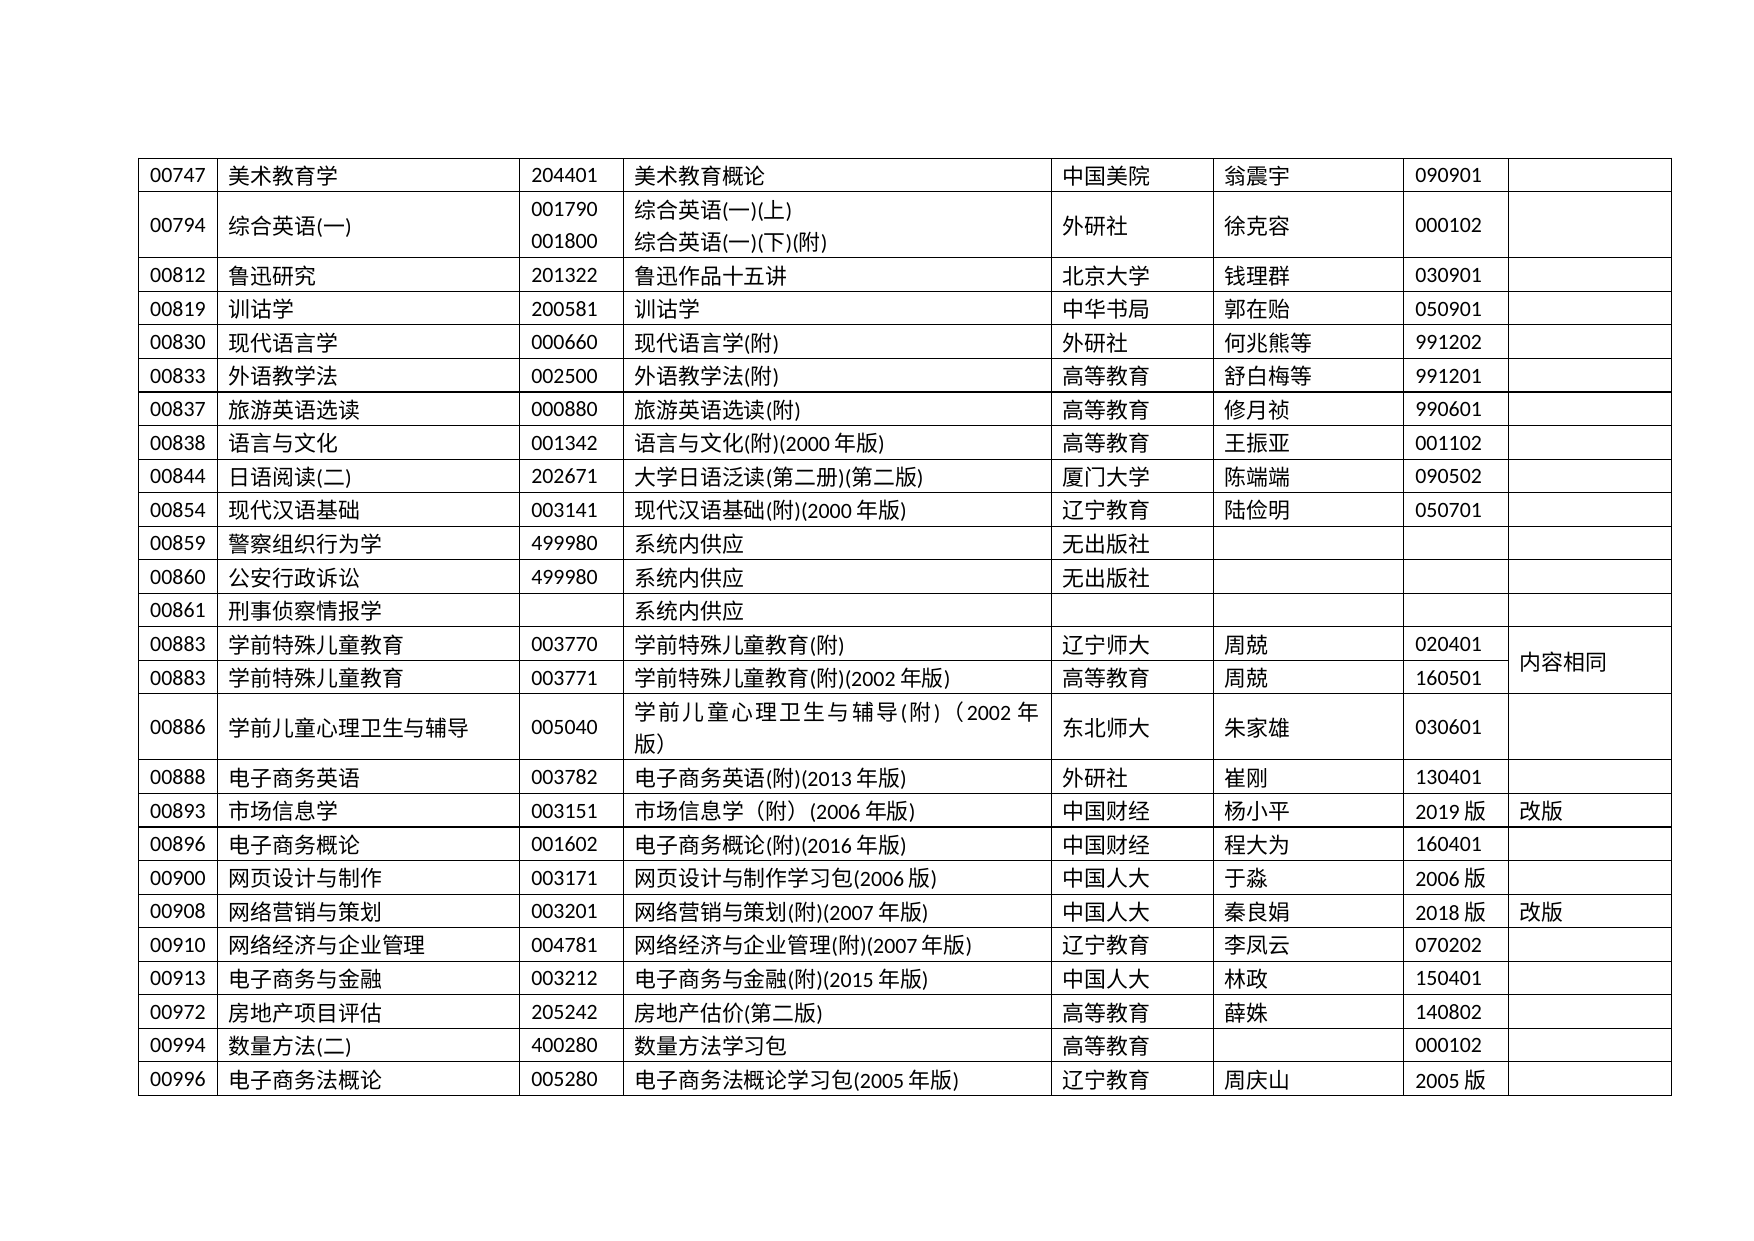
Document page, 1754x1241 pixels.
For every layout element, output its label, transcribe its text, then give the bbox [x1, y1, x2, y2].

table_cell 2005版 [1404, 1062, 1508, 1095]
table_cell 991201 [1404, 359, 1508, 391]
table_cell 00908 [139, 895, 217, 927]
table_cell 改版 [1509, 895, 1671, 927]
table_cell [1509, 325, 1671, 358]
table_cell [1509, 828, 1671, 860]
table_cell 204401 [520, 159, 623, 191]
table_cell 周兢 [1214, 627, 1403, 660]
table_cell 何兆熊等 [1214, 325, 1403, 358]
table_cell 005040 [520, 694, 623, 759]
table_cell 00833 [139, 359, 217, 391]
table_cell 050701 [1404, 493, 1508, 526]
table_cell [1509, 995, 1671, 1028]
table_cell [1509, 393, 1671, 425]
table_cell 学前特殊儿童教育 [218, 627, 519, 660]
table_cell [1509, 760, 1671, 793]
table_cell 外研社 [1052, 192, 1213, 257]
table_cell 030901 [1404, 258, 1508, 291]
table_cell 辽宁教育 [1052, 493, 1213, 526]
table_cell 003171 [520, 861, 623, 893]
table_cell 00837 [139, 393, 217, 425]
table_cell 电子商务概论(附)(2016年版) [624, 828, 1051, 860]
table_cell 高等教育 [1052, 393, 1213, 425]
table_cell 070202 [1404, 928, 1508, 961]
table_cell 001602 [520, 828, 623, 860]
table_cell 李凤云 [1214, 928, 1403, 961]
table_cell 中国人大 [1052, 861, 1213, 893]
table_cell [1214, 527, 1403, 559]
table_cell 00883 [139, 627, 217, 660]
table_cell 郭在贻 [1214, 292, 1403, 324]
table_cell 090502 [1404, 460, 1508, 492]
table_cell [1404, 594, 1508, 626]
table_cell 电子商务法概论 [218, 1062, 519, 1095]
table_cell 00844 [139, 460, 217, 492]
table_cell [1214, 560, 1403, 593]
table_cell 语言与文化(附)(2000年版) [624, 426, 1051, 458]
table_cell 陈端端 [1214, 460, 1403, 492]
table_cell 辽宁教育 [1052, 928, 1213, 961]
table_cell 003212 [520, 962, 623, 994]
table_cell 003141 [520, 493, 623, 526]
table_cell 外研社 [1052, 760, 1213, 793]
table_cell 网页设计与制作 [218, 861, 519, 893]
table_cell 网页设计与制作学习包(2006版) [624, 861, 1051, 893]
table_cell 训诂学 [218, 292, 519, 324]
table_cell 000880 [520, 393, 623, 425]
table_cell 日语阅读(二) [218, 460, 519, 492]
table_cell 北京大学 [1052, 258, 1213, 291]
table_cell 00838 [139, 426, 217, 458]
table_cell 001342 [520, 426, 623, 458]
table_cell 130401 [1404, 760, 1508, 793]
table_cell 中国人大 [1052, 962, 1213, 994]
table_cell 高等教育 [1052, 1029, 1213, 1061]
table_cell [1509, 493, 1671, 526]
table_cell 499980 [520, 527, 623, 559]
table_cell 电子商务与金融 [218, 962, 519, 994]
table_cell 00883 [139, 661, 217, 693]
table_cell 电子商务概论 [218, 828, 519, 860]
table_cell 网络经济与企业管理(附)(2007年版) [624, 928, 1051, 961]
table_cell 电子商务英语 [218, 760, 519, 793]
table_cell [1214, 1029, 1403, 1061]
table_cell 991202 [1404, 325, 1508, 358]
table_cell 高等教育 [1052, 426, 1213, 458]
table_cell 202671 [520, 460, 623, 492]
table_cell [1509, 928, 1671, 961]
table_cell [1509, 426, 1671, 458]
table_cell [1509, 962, 1671, 994]
table_cell 140802 [1404, 995, 1508, 1028]
table_cell [1404, 527, 1508, 559]
table_cell 房地产项目评估 [218, 995, 519, 1028]
table_cell 现代汉语基础(附)(2000年版) [624, 493, 1051, 526]
table_cell 2006版 [1404, 861, 1508, 893]
table_cell 004781 [520, 928, 623, 961]
table_cell 000660 [520, 325, 623, 358]
table_cell 崔刚 [1214, 760, 1403, 793]
table_cell 房地产估价(第二版) [624, 995, 1051, 1028]
table_cell 00861 [139, 594, 217, 626]
table_cell 外研社 [1052, 325, 1213, 358]
table_cell 003151 [520, 794, 623, 826]
table_cell 00747 [139, 159, 217, 191]
table_cell 00900 [139, 861, 217, 893]
table_cell 现代汉语基础 [218, 493, 519, 526]
table_cell 00854 [139, 493, 217, 526]
table_cell 外语教学法(附) [624, 359, 1051, 391]
table_cell 美术教育概论 [624, 159, 1051, 191]
table_cell 000102 [1404, 1029, 1508, 1061]
table_cell 005280 [520, 1062, 623, 1095]
table_cell 警察组织行为学 [218, 527, 519, 559]
table_cell 160501 [1404, 661, 1508, 693]
table_cell 00860 [139, 560, 217, 593]
table_cell 00994 [139, 1029, 217, 1061]
table_cell 002500 [520, 359, 623, 391]
table_cell 无出版社 [1052, 527, 1213, 559]
table_cell 程大为 [1214, 828, 1403, 860]
table_cell 现代语言学(附) [624, 325, 1051, 358]
table_cell 语言与文化 [218, 426, 519, 458]
table_cell 无出版社 [1052, 560, 1213, 593]
table_cell 美术教育学 [218, 159, 519, 191]
table_cell [520, 594, 623, 626]
table_cell 学前特殊儿童教育 [218, 661, 519, 693]
table_cell 2018版 [1404, 895, 1508, 927]
table_cell 030601 [1404, 694, 1508, 759]
table_cell 00972 [139, 995, 217, 1028]
table_cell 刑事侦察情报学 [218, 594, 519, 626]
table_cell 旅游英语选读 [218, 393, 519, 425]
table_cell 数量方法学习包 [624, 1029, 1051, 1061]
table_cell 中华书局 [1052, 292, 1213, 324]
table_cell 160401 [1404, 828, 1508, 860]
table_cell 400280 [520, 1029, 623, 1061]
table_cell 鲁迅研究 [218, 258, 519, 291]
table_cell 辽宁教育 [1052, 1062, 1213, 1095]
table_cell 林政 [1214, 962, 1403, 994]
table_cell 00830 [139, 325, 217, 358]
table_cell 高等教育 [1052, 359, 1213, 391]
table_cell 杨小平 [1214, 794, 1403, 826]
table_cell 00896 [139, 828, 217, 860]
table_cell 系统内供应 [624, 594, 1051, 626]
table_cell 205242 [520, 995, 623, 1028]
table_cell 训诂学 [624, 292, 1051, 324]
table_cell 200581 [520, 292, 623, 324]
table_cell [1509, 192, 1671, 257]
table_cell 中国财经 [1052, 794, 1213, 826]
table_cell [1509, 1062, 1671, 1095]
table_cell 数量方法(二) [218, 1029, 519, 1061]
table_cell 499980 [520, 560, 623, 593]
table_cell 00819 [139, 292, 217, 324]
table_cell [1052, 594, 1213, 626]
table_cell 003771 [520, 661, 623, 693]
table_cell 辽宁师大 [1052, 627, 1213, 660]
table_cell 钱理群 [1214, 258, 1403, 291]
table_cell 050901 [1404, 292, 1508, 324]
table_cell 市场信息学（附）(2006年版) [624, 794, 1051, 826]
table_cell 学前儿童心理卫生与辅导(附)（2002年版） [624, 694, 1051, 759]
table_cell 电子商务与金融(附)(2015年版) [624, 962, 1051, 994]
table_cell [1509, 159, 1671, 191]
table_cell 中国财经 [1052, 828, 1213, 860]
table_cell 修月祯 [1214, 393, 1403, 425]
table_cell [1404, 560, 1508, 593]
table_cell 薛姝 [1214, 995, 1403, 1028]
table_cell 2019版 [1404, 794, 1508, 826]
table_cell 徐克容 [1214, 192, 1403, 257]
table_cell 现代语言学 [218, 325, 519, 358]
table_cell [1509, 560, 1671, 593]
table_cell 000102 [1404, 192, 1508, 257]
table_cell 990601 [1404, 393, 1508, 425]
table_cell 市场信息学 [218, 794, 519, 826]
table_cell 001102 [1404, 426, 1508, 458]
table_cell 00893 [139, 794, 217, 826]
table_cell 网络经济与企业管理 [218, 928, 519, 961]
table_cell 003770 [520, 627, 623, 660]
table_cell 00794 [139, 192, 217, 257]
table_cell [1509, 527, 1671, 559]
table_cell 150401 [1404, 962, 1508, 994]
table_cell 大学日语泛读(第二册)(第二版) [624, 460, 1051, 492]
table_cell 201322 [520, 258, 623, 291]
table_cell [1509, 694, 1671, 759]
table_cell 00886 [139, 694, 217, 759]
table_cell 中国美院 [1052, 159, 1213, 191]
table_cell [1214, 594, 1403, 626]
table_cell 电子商务法概论学习包(2005年版) [624, 1062, 1051, 1095]
table_cell 网络营销与策划 [218, 895, 519, 927]
table_cell 于淼 [1214, 861, 1403, 893]
table_cell 外语教学法 [218, 359, 519, 391]
table_cell 周兢 [1214, 661, 1403, 693]
table_cell 中国人大 [1052, 895, 1213, 927]
table_cell 00812 [139, 258, 217, 291]
table_cell [1509, 359, 1671, 391]
table_cell 学前特殊儿童教育(附) [624, 627, 1051, 660]
table_cell 090901 [1404, 159, 1508, 191]
table_cell 高等教育 [1052, 661, 1213, 693]
table_cell 00888 [139, 760, 217, 793]
table_cell [1509, 292, 1671, 324]
table_cell 网络营销与策划(附)(2007年版) [624, 895, 1051, 927]
table_cell 学前儿童心理卫生与辅导 [218, 694, 519, 759]
table_cell 厦门大学 [1052, 460, 1213, 492]
table_cell 综合英语(一)(上) 综合英语(一)(下)(附) [624, 192, 1051, 257]
table_cell 王振亚 [1214, 426, 1403, 458]
table_cell 电子商务英语(附)(2013年版) [624, 760, 1051, 793]
table_cell 00910 [139, 928, 217, 961]
table_cell 改版 [1509, 794, 1671, 826]
table_cell 公安行政诉讼 [218, 560, 519, 593]
table_cell 系统内供应 [624, 560, 1051, 593]
table_cell 00913 [139, 962, 217, 994]
table_cell [1509, 1029, 1671, 1061]
table_cell 秦良娟 [1214, 895, 1403, 927]
table_cell 翁震宇 [1214, 159, 1403, 191]
table_cell 00996 [139, 1062, 217, 1095]
table_cell 综合英语(一) [218, 192, 519, 257]
table_cell 00859 [139, 527, 217, 559]
table_cell 陆俭明 [1214, 493, 1403, 526]
table_cell 东北师大 [1052, 694, 1213, 759]
table_cell [1509, 594, 1671, 626]
table_cell 003782 [520, 760, 623, 793]
table_cell [1509, 258, 1671, 291]
table_cell 高等教育 [1052, 995, 1213, 1028]
table_cell 系统内供应 [624, 527, 1051, 559]
table_cell 周庆山 [1214, 1062, 1403, 1095]
table_cell 舒白梅等 [1214, 359, 1403, 391]
table_cell 学前特殊儿童教育(附)(2002年版) [624, 661, 1051, 693]
table_cell 001790 001800 [520, 192, 623, 257]
table_cell 003201 [520, 895, 623, 927]
table_cell [1509, 861, 1671, 893]
table_cell 旅游英语选读(附) [624, 393, 1051, 425]
table_cell 内容相同 [1509, 627, 1671, 693]
table_cell [1509, 460, 1671, 492]
table_cell 鲁迅作品十五讲 [624, 258, 1051, 291]
table_cell 朱家雄 [1214, 694, 1403, 759]
table_cell 020401 [1404, 627, 1508, 660]
